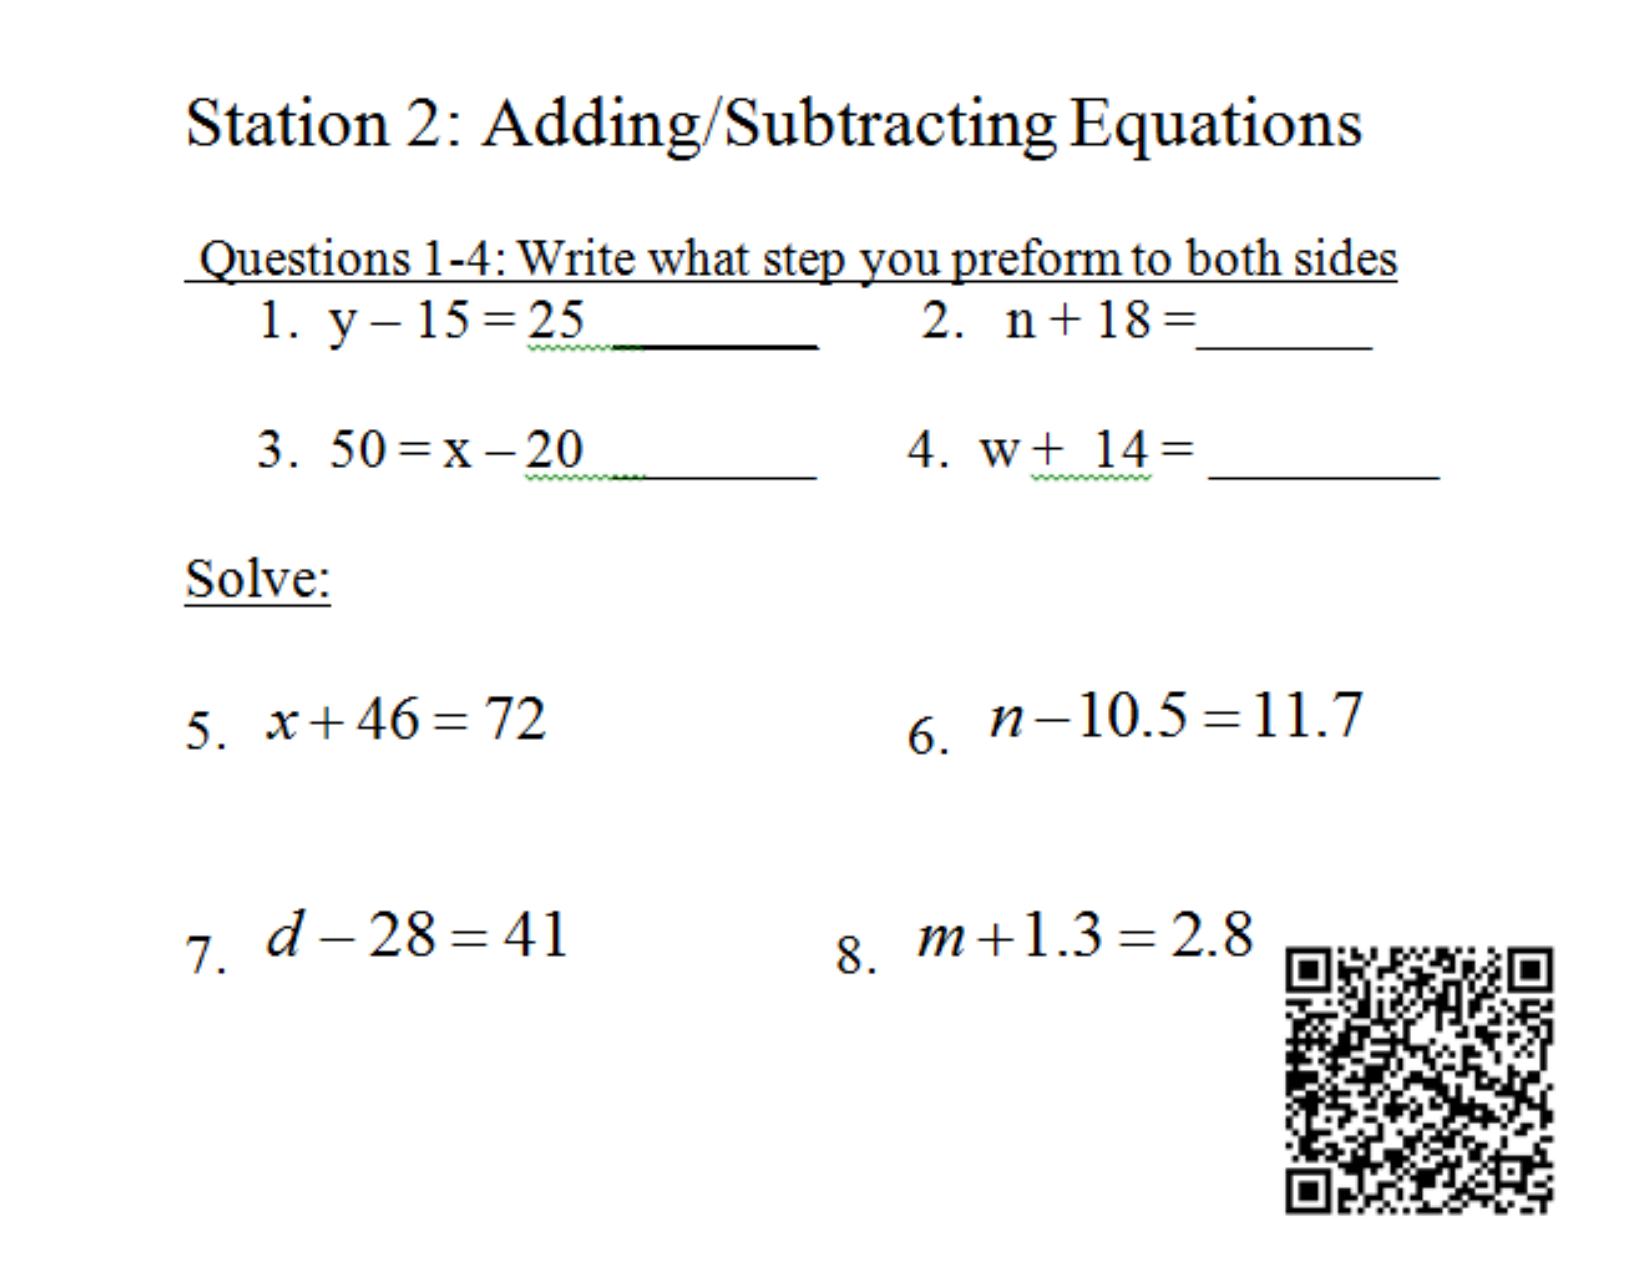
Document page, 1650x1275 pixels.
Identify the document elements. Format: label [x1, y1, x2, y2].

picture [150, 75, 1588, 1219]
